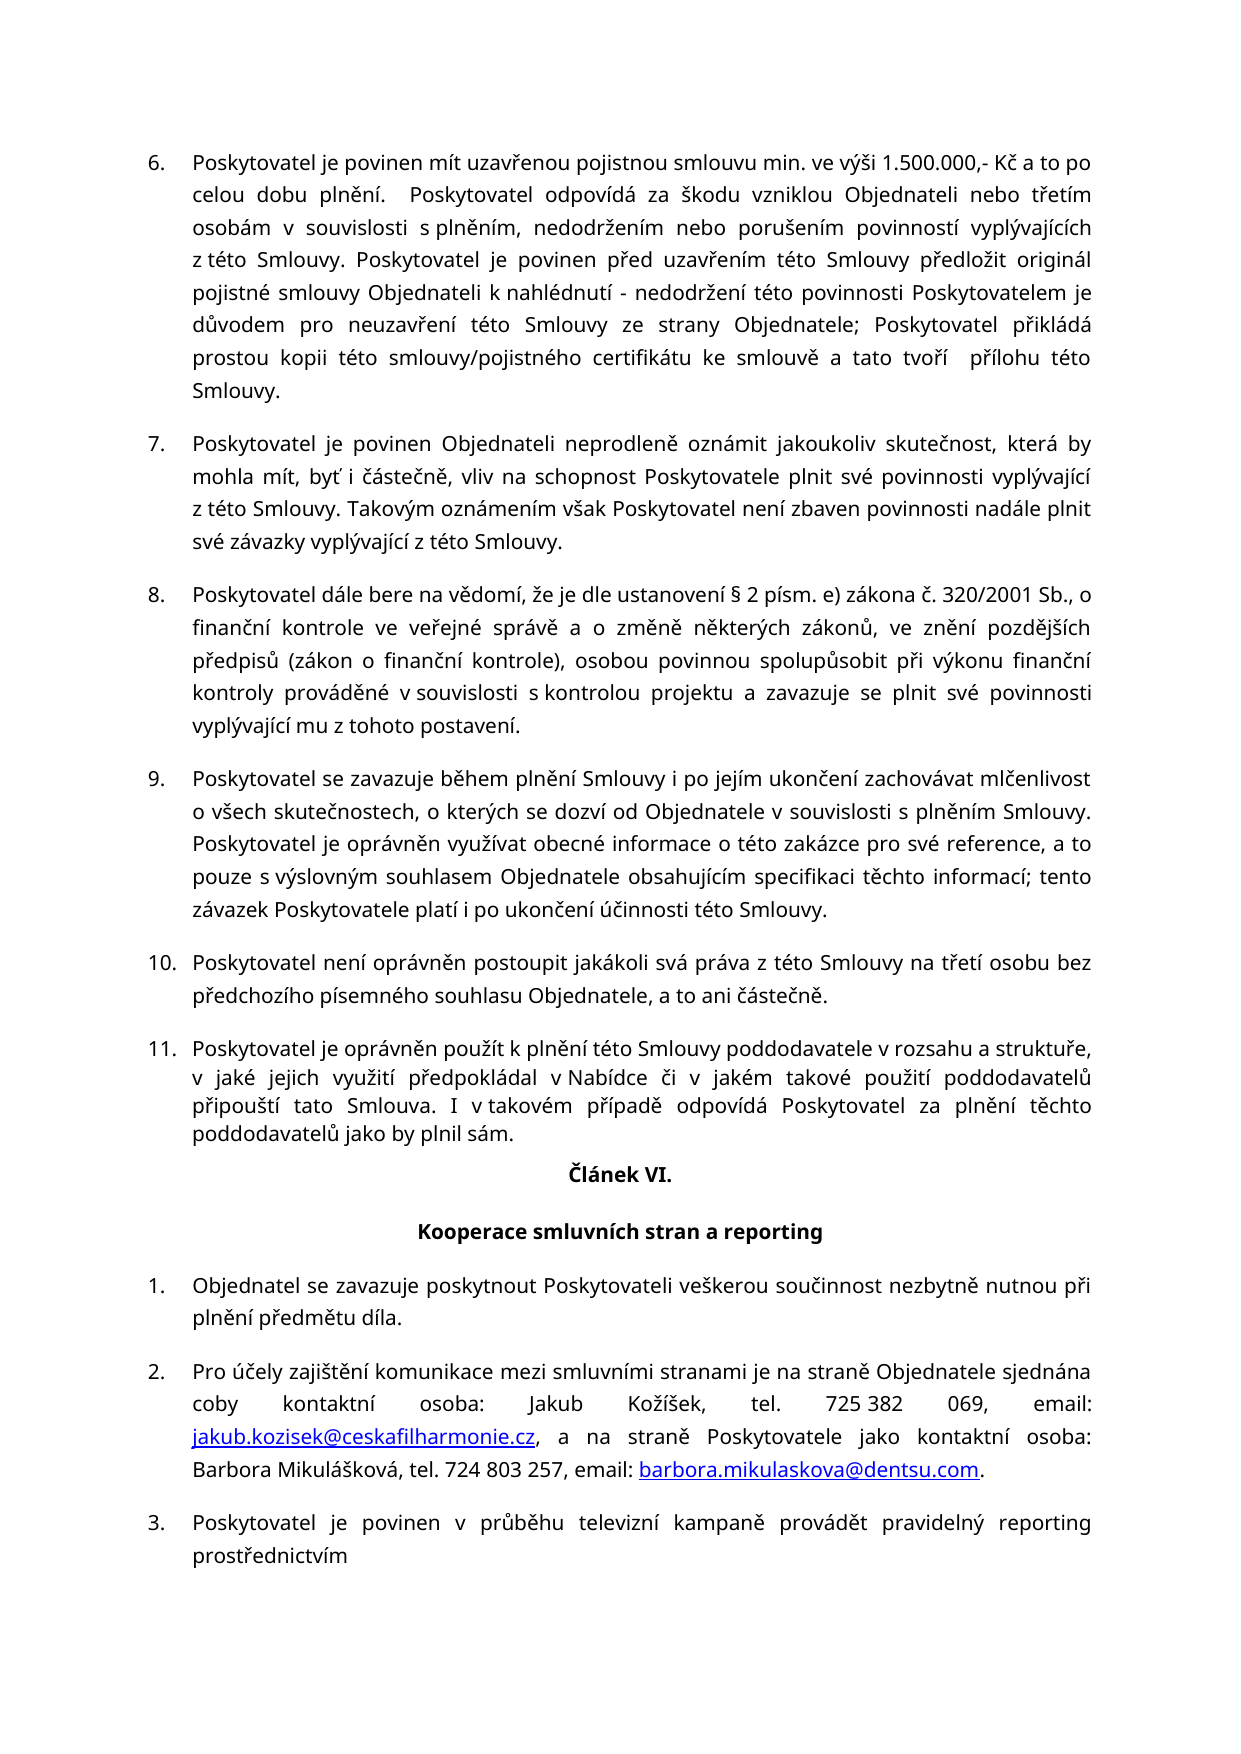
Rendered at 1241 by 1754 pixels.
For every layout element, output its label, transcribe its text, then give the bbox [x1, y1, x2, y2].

text 11. Poskytovatel je oprávněn použít k plnění této Smlouvy poddodavatele v rozsahu a struktuře, v jaké jejich využití předpokládal v Nabídce či v jakém takové použití poddodavatelů připouští tato Smlouva. I v takovém případě odpovídá Poskytovatel za plnění těchto poddodavatelů jako by plnil sám. [148, 1034, 1093, 1148]
text 6. Poskytovatel je povinen mít uzavřenou pojistnou smlouvu min. ve výši 1.500.000,- Kč a to po celou dobu plnění. Poskytovatel odpovídá za škodu vzniklou Objednateli nebo třetím osobám v souvislosti s plněním, nedodržením nebo porušením povinností vyplývajících z této Smlouvy. Poskytovatel je povinen před uzavřením této Smlouvy předložit originál pojistné smlouvy Objednateli k nahlédnutí - nedodržení této povinnosti Poskytovatelem je důvodem pro neuzavření této Smlouvy ze strany Objednatele; Poskytovatel přikládá prostou kopii této smlouvy/pojistného certifikátu ke smlouvě a tato tvoří přílohu této Smlouvy. [148, 148, 1093, 404]
text Kooperace smluvních stran a reporting [148, 1217, 1093, 1246]
text 1. Objednatel se zavazuje poskytnout Poskytovateli veškerou součinnost nezbytně nutnou při plnění předmětu díla. [148, 1271, 1093, 1332]
text 9. Poskytovatel se zavazuje během plnění Smlouvy i po jejím ukončení zachovávat mlčenlivost o všech skutečnostech, o kterých se dozví od Objednatele v souvislosti s plněním Smlouvy. Poskytovatel je oprávněn využívat obecné informace o této zakázce pro své reference, a to pouze s výslovným souhlasem Objednatele obsahujícím specifikaci těchto informací; tento závazek Poskytovatele platí i po ukončení účinnosti této Smlouvy. [148, 764, 1093, 923]
text 10. Poskytovatel není oprávněn postoupit jakákoli svá práva z této Smlouvy na třetí osobu bez předchozího písemného souhlasu Objednatele, a to ani částečně. [148, 948, 1093, 1009]
text 8. Poskytovatel dále bere na vědomí, že je dle ustanovení § 2 písm. e) zákona č. 320/2001 Sb., o finanční kontrole ve veřejné správě a o změně některých zákonů, ve znění pozdějších předpisů (zákon o finanční kontrole), osobou povinnou spolupůsobit při výkonu finanční kontroly prováděné v souvislosti s kontrolou projektu a zavazuje se plnit své povinnosti vyplývající mu z tohoto postavení. [148, 581, 1093, 739]
text 2. Pro účely zajištění komunikace mezi smluvními stranami je na straně Objednatele sjednána coby kontaktní osoba: Jakub Kožíšek, tel. 725 382 069, email: jakub.kozisek@ceskafilharmonie.cz, a na straně Poskytovatele jako kontaktní osoba: Barbora Mikulášková, tel. 724 803 257, email: barbora.mikulaskova@dentsu.com. [148, 1357, 1093, 1483]
text 3. Poskytovatel je povinen v průběhu televizní kampaně provádět pravidelný reporting prostřednictvím [148, 1508, 1093, 1569]
text 7. Poskytovatel je povinen Objednateli neprodleně oznámit jakoukoliv skutečnost, která by mohla mít, byť i částečně, vliv na schopnost Poskytovatele plnit své povinnosti vyplývající z této Smlouvy. Takovým oznámením však Poskytovatel není zbaven povinnosti nadále plnit své závazky vyplývající z této Smlouvy. [148, 429, 1093, 556]
text Článek VI. [148, 1161, 1093, 1189]
